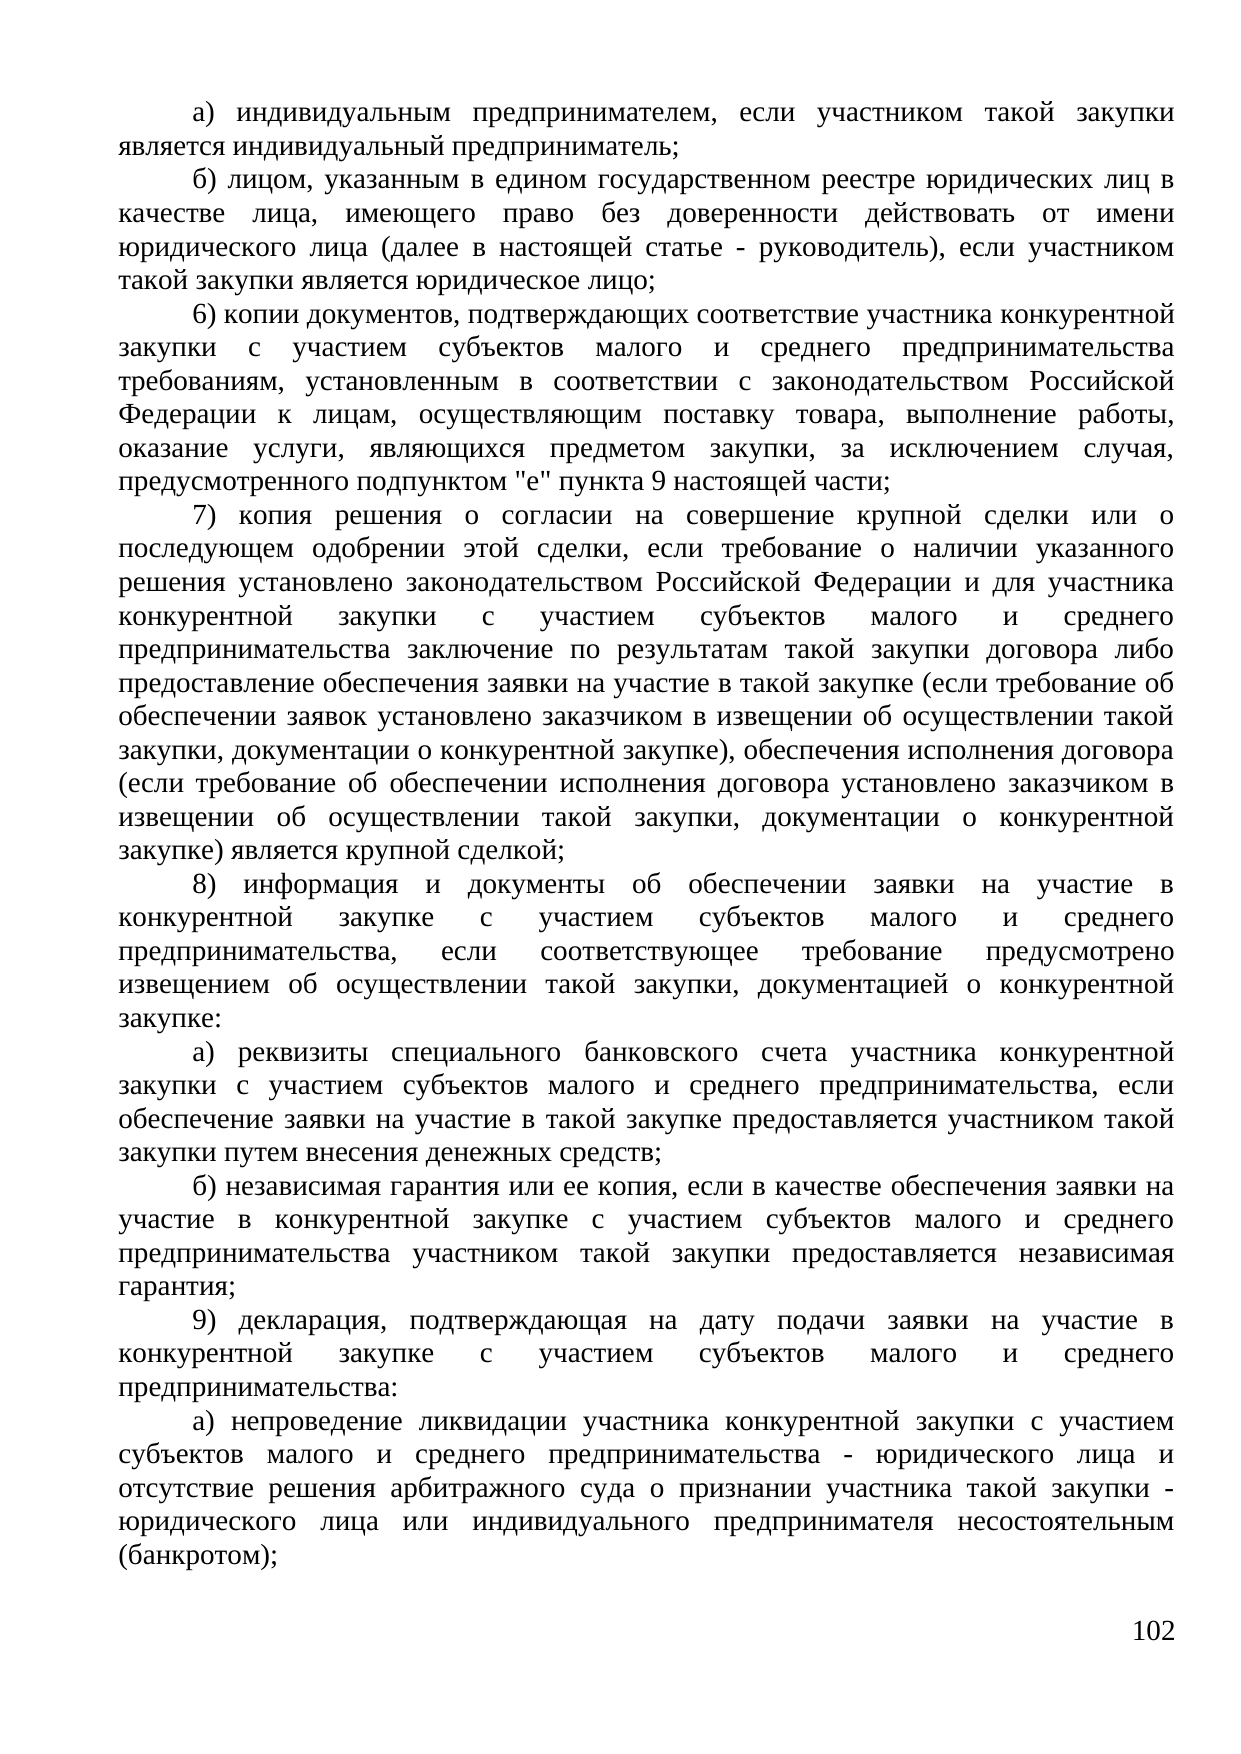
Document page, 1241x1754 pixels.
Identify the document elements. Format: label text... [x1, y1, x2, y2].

text б) лицом, указанным в едином государственном реестре юридических лиц в качестве лица, имеющего право без доверенности действовать от имени юридического лица (далее в настоящей статье - руководитель), если участником такой закупки является юридическое лицо; [118, 162, 1175, 296]
text 8) информация и документы об обеспечении заявки на участие в конкурентной закупке с участием субъектов малого и среднего предпринимательства, если соответствующее требование предусмотрено извещением об осуществлении такой закупки, документацией о конкурентной закупке: [118, 866, 1175, 1034]
text а) индивидуальным предпринимателем, если участником такой закупки является индивидуальный предприниматель; [118, 94, 1175, 162]
text 9) декларация, подтверждающая на дату подачи заявки на участие в конкурентной закупке с участием субъектов малого и среднего предпринимательства: [118, 1302, 1175, 1403]
text а) непроведение ликвидации участника конкурентной закупки с участием субъектов малого и среднего предпринимательства - юридического лица и отсутствие решения арбитражного суда о признании участника такой закупки - юридического лица или индивидуального предпринимателя несостоятельным (банкротом); [118, 1403, 1175, 1570]
text б) независимая гарантия или ее копия, если в качестве обеспечения заявки на участие в конкурентной закупке с участием субъектов малого и среднего предпринимательства участником такой закупки предоставляется независимая гарантия; [118, 1168, 1175, 1302]
text а) реквизиты специального банковского счета участника конкурентной закупки с участием субъектов малого и среднего предпринимательства, если обеспечение заявки на участие в такой закупке предоставляется участником такой закупки путем внесения денежных средств; [118, 1034, 1175, 1168]
text 6) копии документов, подтверждающих соответствие участника конкурентной закупки с участием субъектов малого и среднего предпринимательства требованиям, установленным в соответствии с законодательством Российской Федерации к лицам, осуществляющим поставку товара, выполнение работы, оказание услуги, являющихся предметом закупки, за исключением случая, предусмотренного подпунктом "е" пункта 9 настоящей части; [118, 296, 1175, 497]
text 7) копия решения о согласии на совершение крупной сделки или о последующем одобрении этой сделки, если требование о наличии указанного решения установлено законодательством Российской Федерации и для участника конкурентной закупки с участием субъектов малого и среднего предпринимательства заключение по результатам такой закупки договора либо предоставление обеспечения заявки на участие в такой закупке (если требование об обеспечении заявок установлено заказчиком в извещении об осуществлении такой закупки, документации о конкурентной закупке), обеспечения исполнения договора (если требование об обеспечении исполнения договора установлено заказчиком в извещении об осуществлении такой закупки, документации о конкурентной закупке) является крупной сделкой; [118, 497, 1175, 866]
